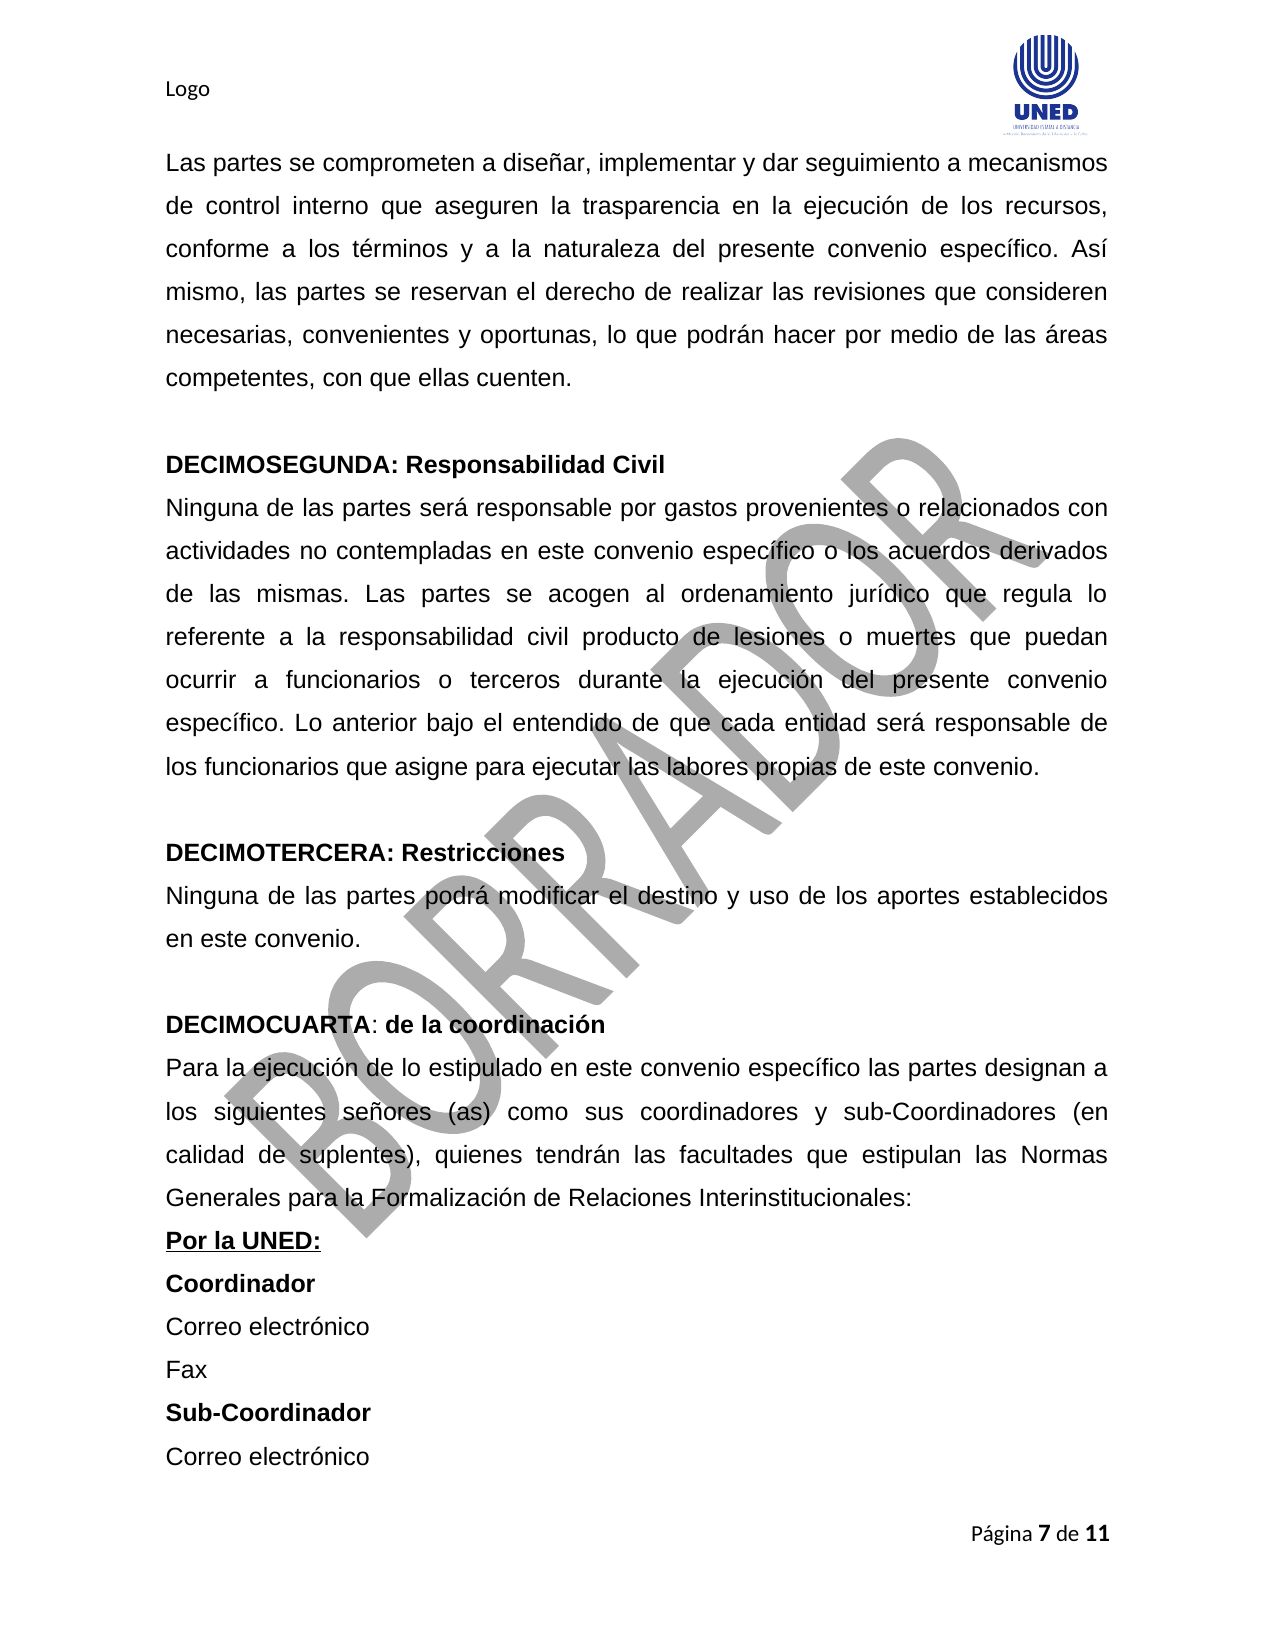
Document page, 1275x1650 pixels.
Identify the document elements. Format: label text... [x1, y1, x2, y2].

text DECIMOTERCERA: Restricciones [165, 838, 1109, 866]
text Fax [165, 1355, 1109, 1384]
text Coordinador [165, 1269, 1109, 1298]
text Las partes se comprometen a diseñar, implementar y dar seguimiento a mecanismos de control interno que aseguren la trasparencia en la ejecución de los recursos, conforme a los términos y a la naturaleza del presente convenio específico. Así mismo, las partes se reservan el derecho de realizar las revisiones que consideren necesarias, convenientes y oportunas, lo que podrán hacer por medio de las áreas competentes, con que ellas cuenten. [165, 148, 1109, 392]
text DECIMOCUARTA: de la coordinación [165, 1010, 1109, 1039]
picture [1002, 35, 1088, 136]
text Ninguna de las partes podrá modificar el destino y uso de los aportes establecidos en este convenio. [165, 881, 1109, 953]
text DECIMOSEGUNDA: Responsabilidad Civil [165, 449, 1109, 478]
text Para la ejecución de lo estipulado en este convenio específico las partes designan a los siguientes señores (as) como sus coordinadores y sub-Coordinadores (en calidad de suplentes), quienes tendrán las facultades que estipulan las Normas Generales para la Formalización de Relaciones Interinstitucionales: [165, 1053, 1109, 1211]
text Por la UNED: [165, 1226, 1109, 1254]
text Ninguna de las partes será responsable por gastos provenientes o relacionados con actividades no contempladas en este convenio específico o los acuerdos derivados de las mismas. Las partes se acogen al ordenamiento jurídico que regula lo referente a la responsabilidad civil producto de lesiones o muertes que puedan ocurrir a funcionarios o terceros durante la ejecución del presente convenio específico. Lo anterior bajo el entendido de que cada entidad será responsable de los funcionarios que asigne para ejecutar las labores propias de este convenio. [165, 493, 1109, 780]
text Sub-Coordinador [165, 1398, 1109, 1427]
text Correo electrónico [165, 1441, 1109, 1470]
text Correo electrónico [165, 1312, 1109, 1341]
